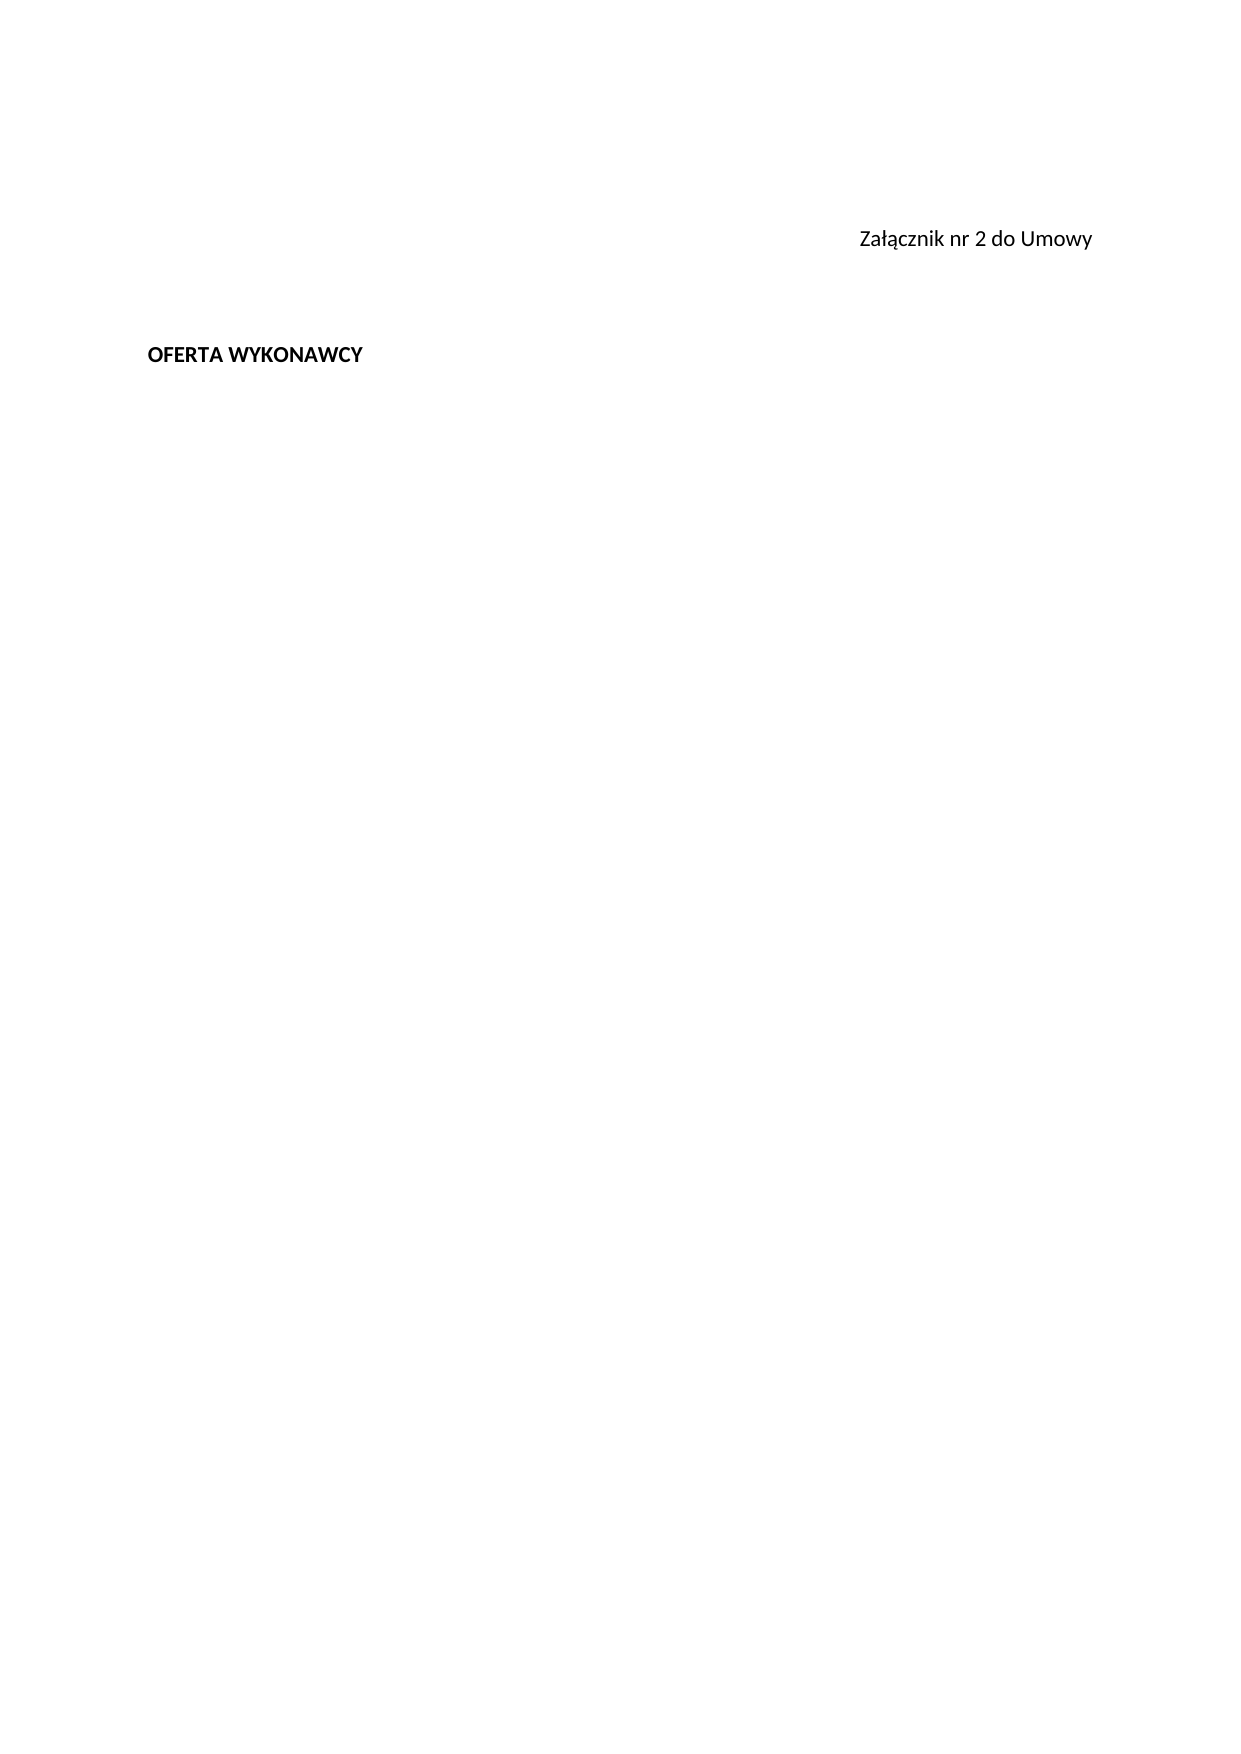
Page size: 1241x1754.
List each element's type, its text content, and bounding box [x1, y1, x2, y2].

text Załącznik nr 2 do Umowy [738, 224, 1092, 253]
text OFERTA WYKONAWCY [148, 340, 1092, 368]
